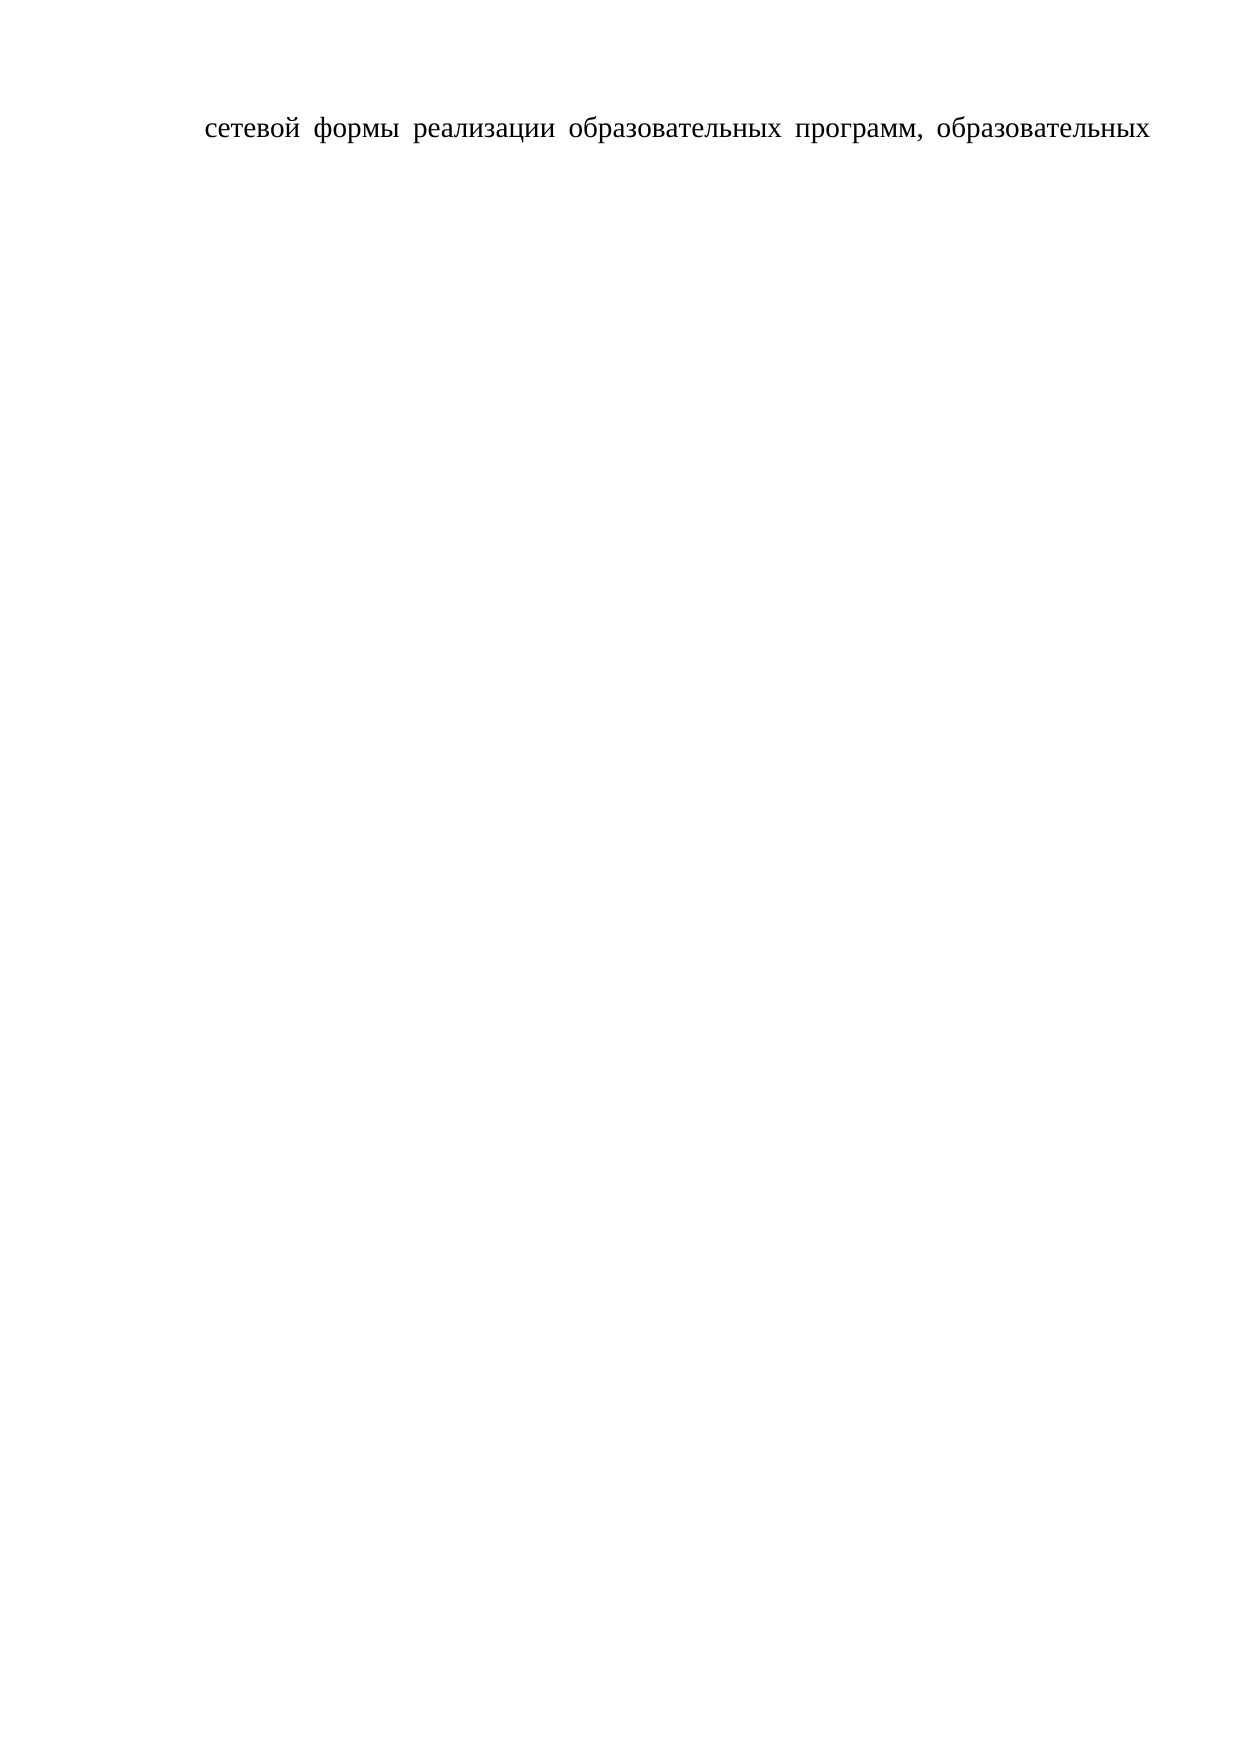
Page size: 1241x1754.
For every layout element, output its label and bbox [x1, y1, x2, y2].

text [204, 110, 1151, 143]
